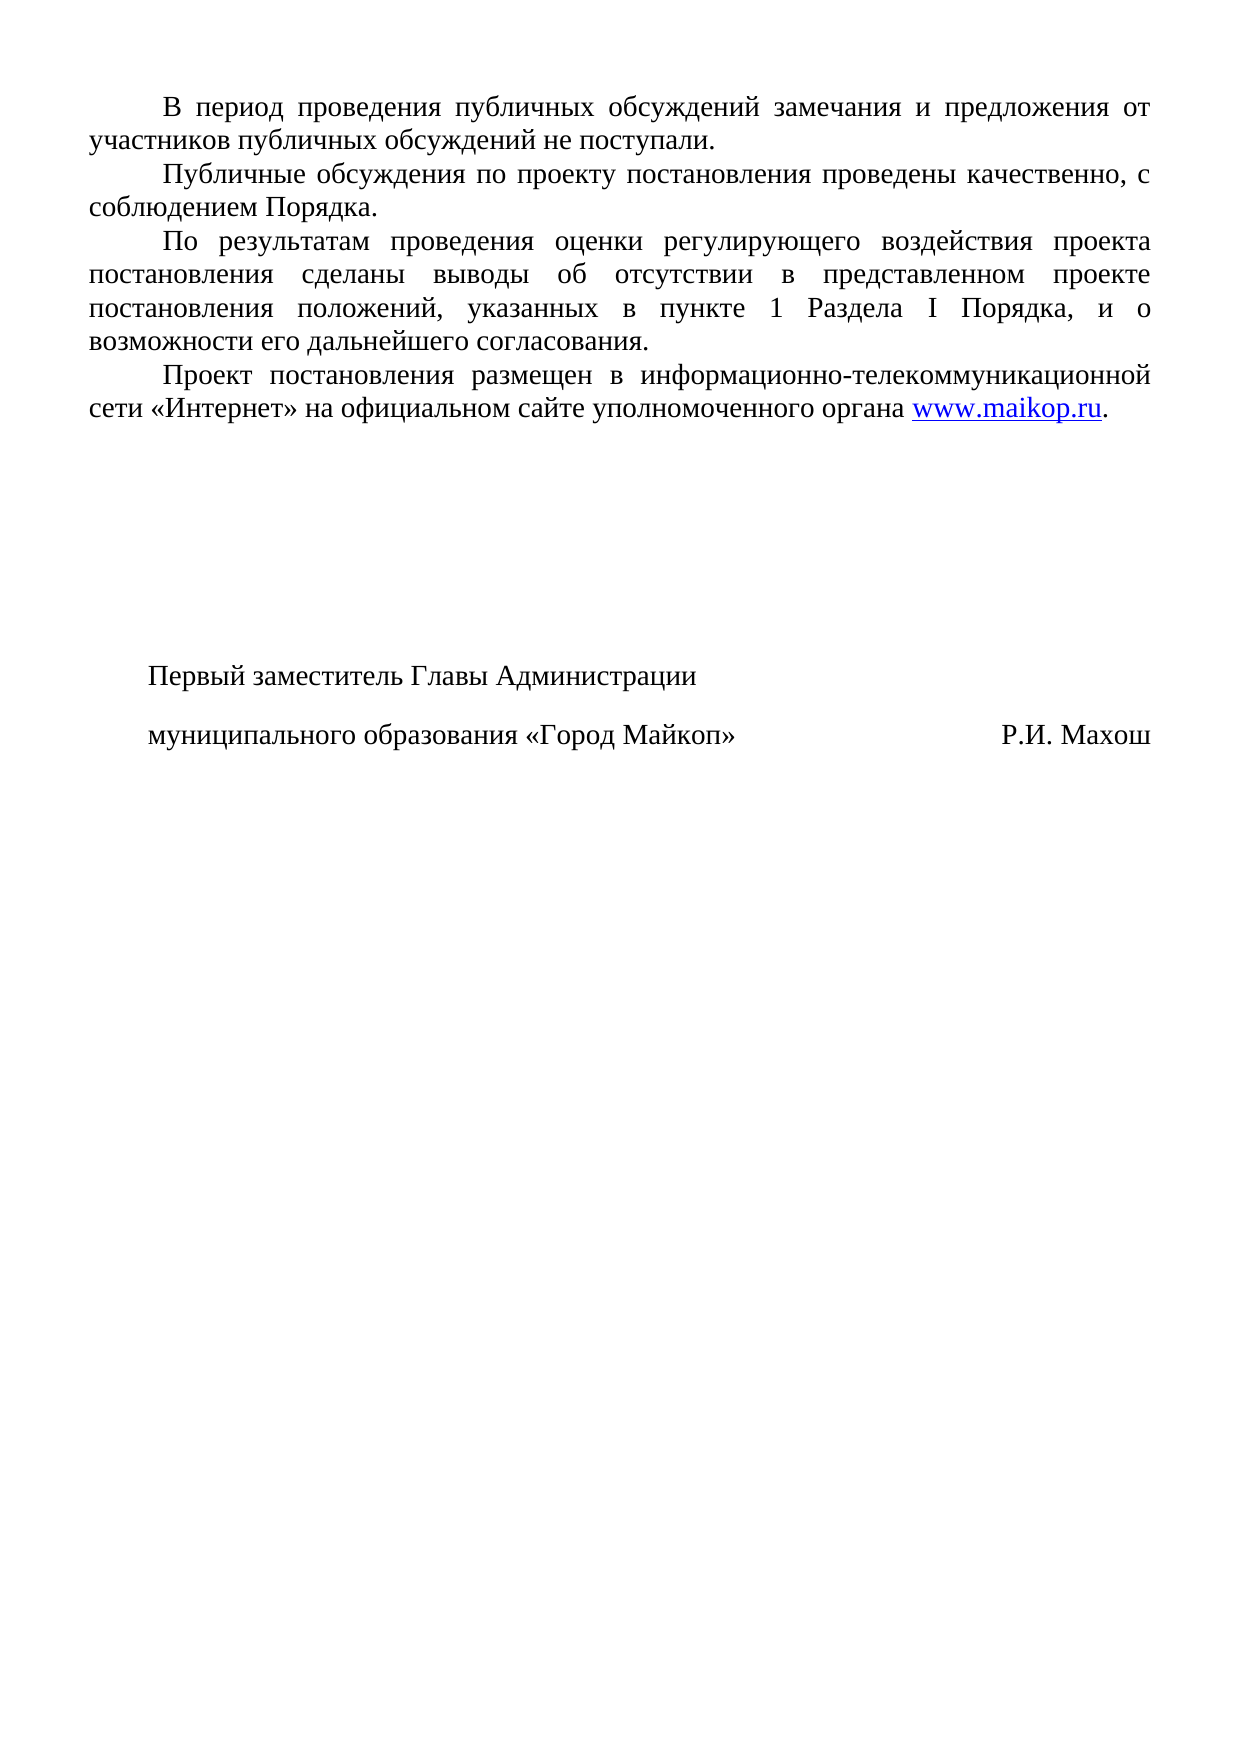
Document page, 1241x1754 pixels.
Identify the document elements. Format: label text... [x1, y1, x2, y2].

text Публичные обсуждения по проекту постановления проведены качественно, с соблюдением Порядка. [89, 156, 1152, 223]
text Первый заместитель Главы Администрации [89, 658, 1152, 692]
text муниципального образования «Город Майкоп» Р.И. Махош [89, 717, 1152, 784]
text По результатам проведения оценки регулирующего воздействия проекта постановления сделаны выводы об отсутствии в представленном проекте постановления положений, указанных в пункте 1 Раздела I Порядка, и о возможности его дальнейшего согласования. [89, 223, 1152, 357]
text В период проведения публичных обсуждений замечания и предложения от участников публичных обсуждений не поступали. [89, 89, 1152, 156]
text Проект постановления размещен в информационно-телекоммуникационной сети «Интернет» на официальном сайте уполномоченного органа www.maikop.ru. [89, 357, 1152, 424]
